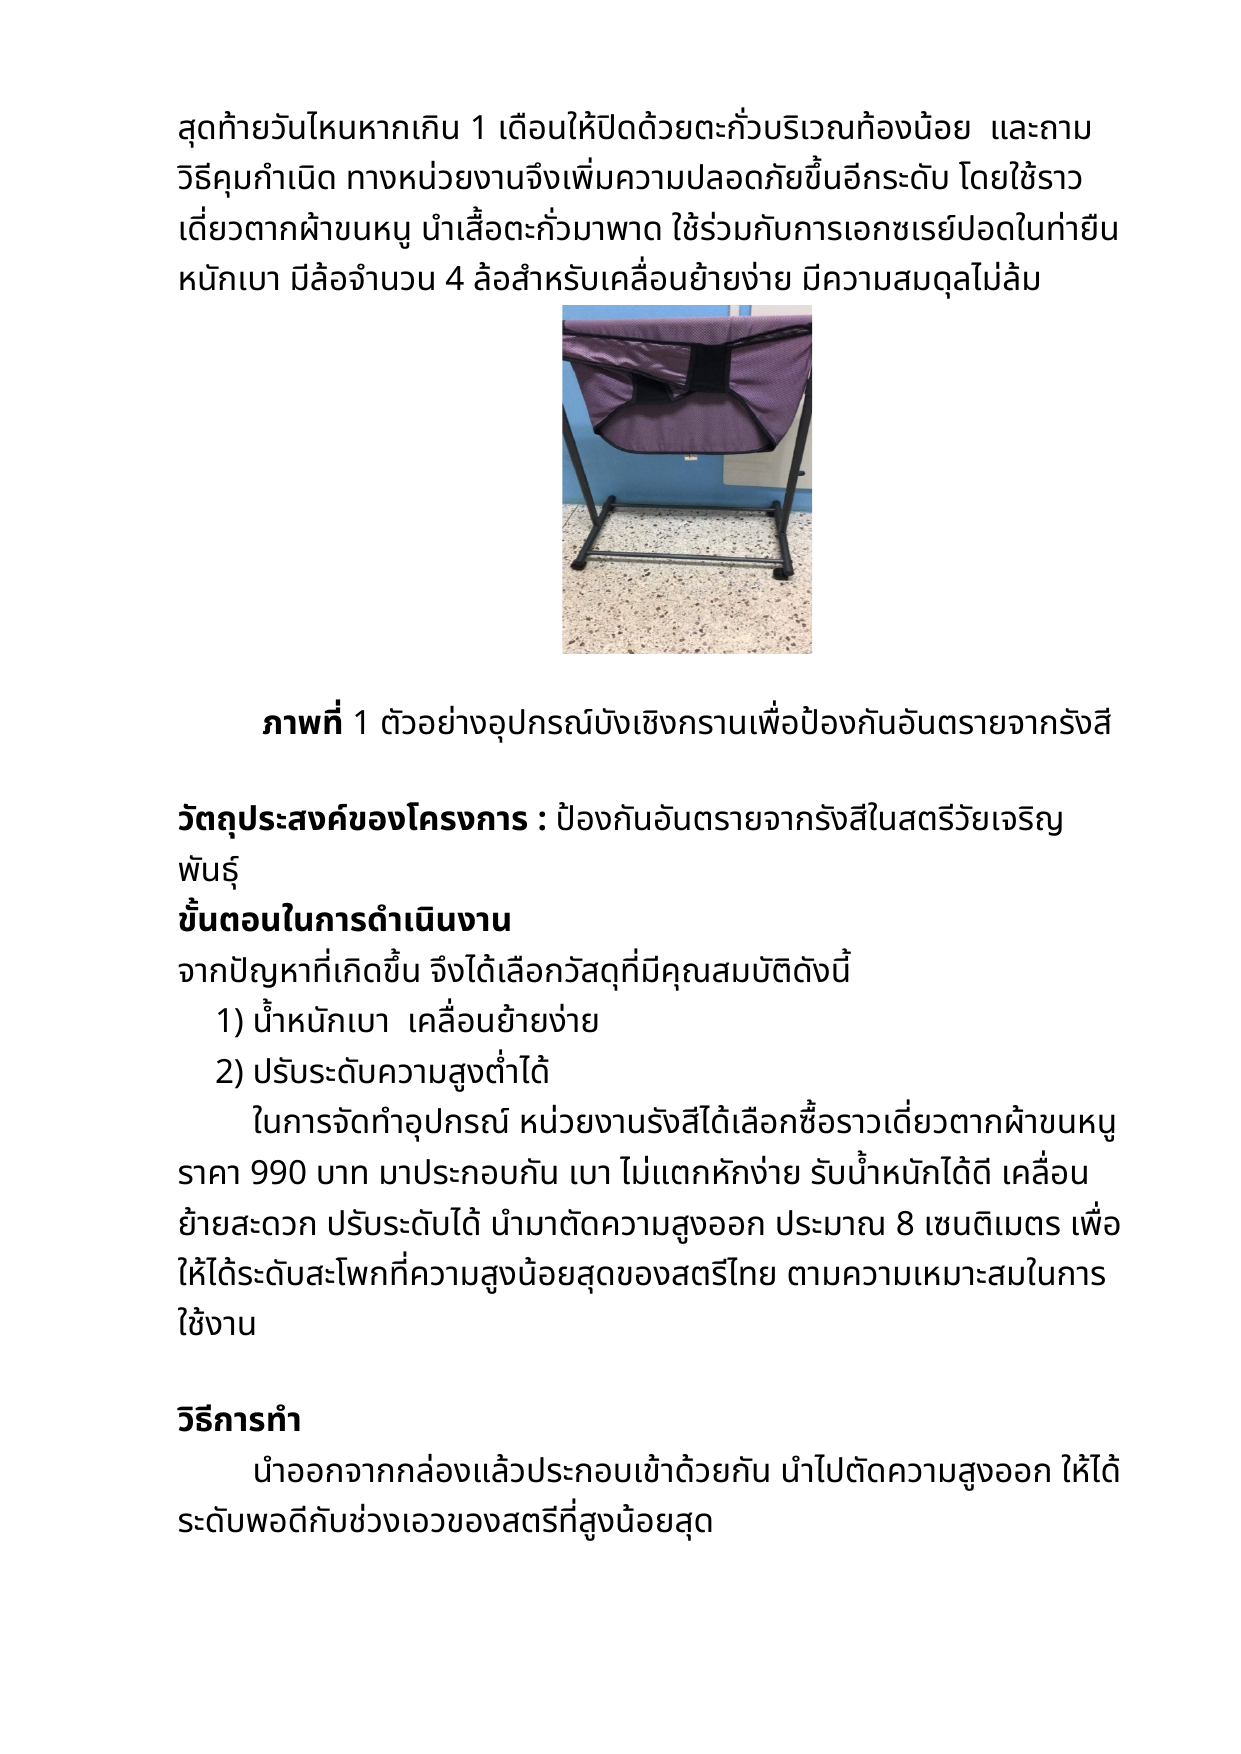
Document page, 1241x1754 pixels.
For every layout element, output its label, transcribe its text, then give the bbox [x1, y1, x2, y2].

picture [562, 305, 813, 654]
text ขั้นตอนในการดำเนินงาน [177, 896, 1122, 947]
text ภาพที่ 1 ตัวอย่างอุปกรณ์บังเชิงกรานเพื่อป้องกันอันตรายจากรังสี [177, 699, 1122, 750]
text จากปัญหาที่เกิดขึ้น จึงได้เลือกวัสดุที่มีคุณสมบัติดังนี้ [177, 947, 1122, 997]
text ในการจัดทำอุปกรณ์ หน่วยงานรังสีได้เลือกซื้อราวเดี่ยวตากผ้าขนหนู ราคา 990 บาท มาประกอบกัน เบา ไม่แตกหักง่าย รับน้ำหนักได้ดี เคลื่อนย้ายสะดวก ปรับระดับได้ นำมาตัดความสูงออก ประมาณ 8 เซนติเมตร เพื่อให้ได้ระดับสะโพกที่ความสูงน้อยสุดของสตรีไทย ตามความเหมาะสมในการใช้งาน [177, 1098, 1122, 1351]
text นำออกจากกล่องแล้วประกอบเข้าด้วยกัน นำไปตัดความสูงออก ให้ได้ระดับพอดีกับช่วงเอวของสตรีที่สูงน้อยสุด [177, 1447, 1122, 1547]
text วิธีการทำ [177, 1396, 1122, 1447]
list ปรับระดับความสูงต่ำได้ [215, 1048, 1122, 1098]
text วัตถุประสงค์ของโครงการ : ป้องกันอันตรายจากรังสีในสตรีวัยเจริญพันธุ์ [177, 795, 1122, 896]
list น้ำหนักเบา เคลื่อนย้ายง่าย [215, 997, 1122, 1048]
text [177, 103, 1122, 306]
